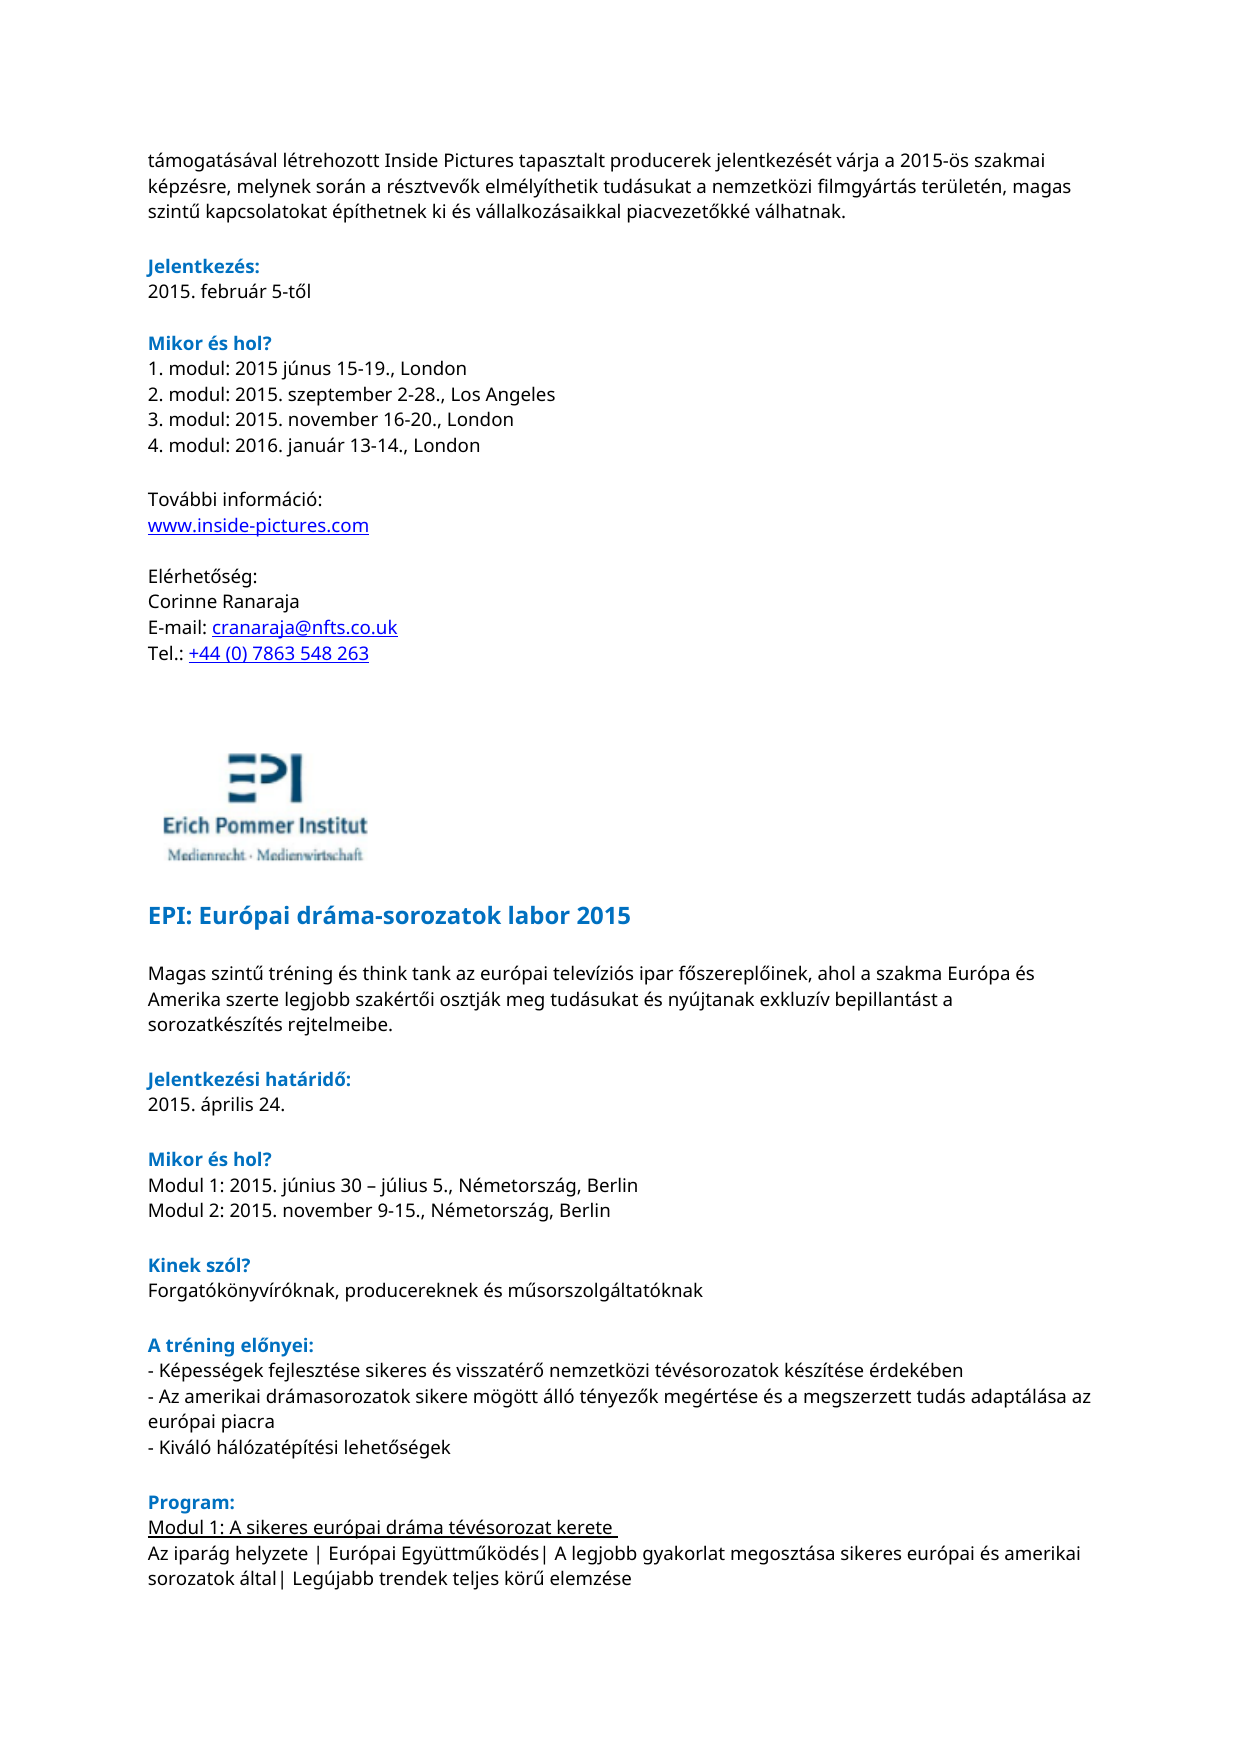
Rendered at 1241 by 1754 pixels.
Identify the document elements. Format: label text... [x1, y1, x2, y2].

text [148, 148, 1093, 224]
text Kinek szól? Forgatókönyvíróknak, producereknek és műsorszolgáltatóknak [148, 1252, 1093, 1303]
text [148, 1489, 1093, 1591]
text EPI: Európai dráma-sorozatok labor 2015 [148, 899, 1093, 931]
text Jelentkezési határidő: 2015. április 24. [148, 1066, 1093, 1117]
picture [147, 749, 382, 870]
text Mikor és hol? Modul 1: 2015. június 30 – július 5., Németország, Berlin Modul 2: 2015. november 9-15., Németország, Berlin [148, 1146, 1093, 1223]
text További információ: www.inside-pictures.com Elérhetőség: Corinne Ranaraja E-mail: cranaraja@nfts.co.uk Tel.: +44 (0) 7863 548 263 [148, 487, 1093, 665]
text Magas szintű tréning és think tank az európai televíziós ipar főszereplőinek, ahol a szakma Európa és Amerika szerte legjobb szakértői osztják meg tudásukat és nyújtanak exkluzív bepillantást a sorozatkészítés rejtelmeibe. [148, 960, 1093, 1037]
text A tréning előnyei: - Képességek fejlesztése sikeres és visszatérő nemzetközi tévésorozatok készítése érdekében - Az amerikai drámasorozatok sikere mögött álló tényezők megértése és a megszerzett tudás adaptálása az európai piacra - Kiváló hálózatépítési lehetőségek [148, 1332, 1093, 1460]
text Jelentkezés: 2015. február 5-től Mikor és hol? 1. modul: 2015 júnus 15-19., London 2. modul: 2015. szeptember 2-28., Los Angeles 3. modul: 2015. november 16-20., London 4. modul: 2016. január 13-14., London [148, 253, 1093, 457]
